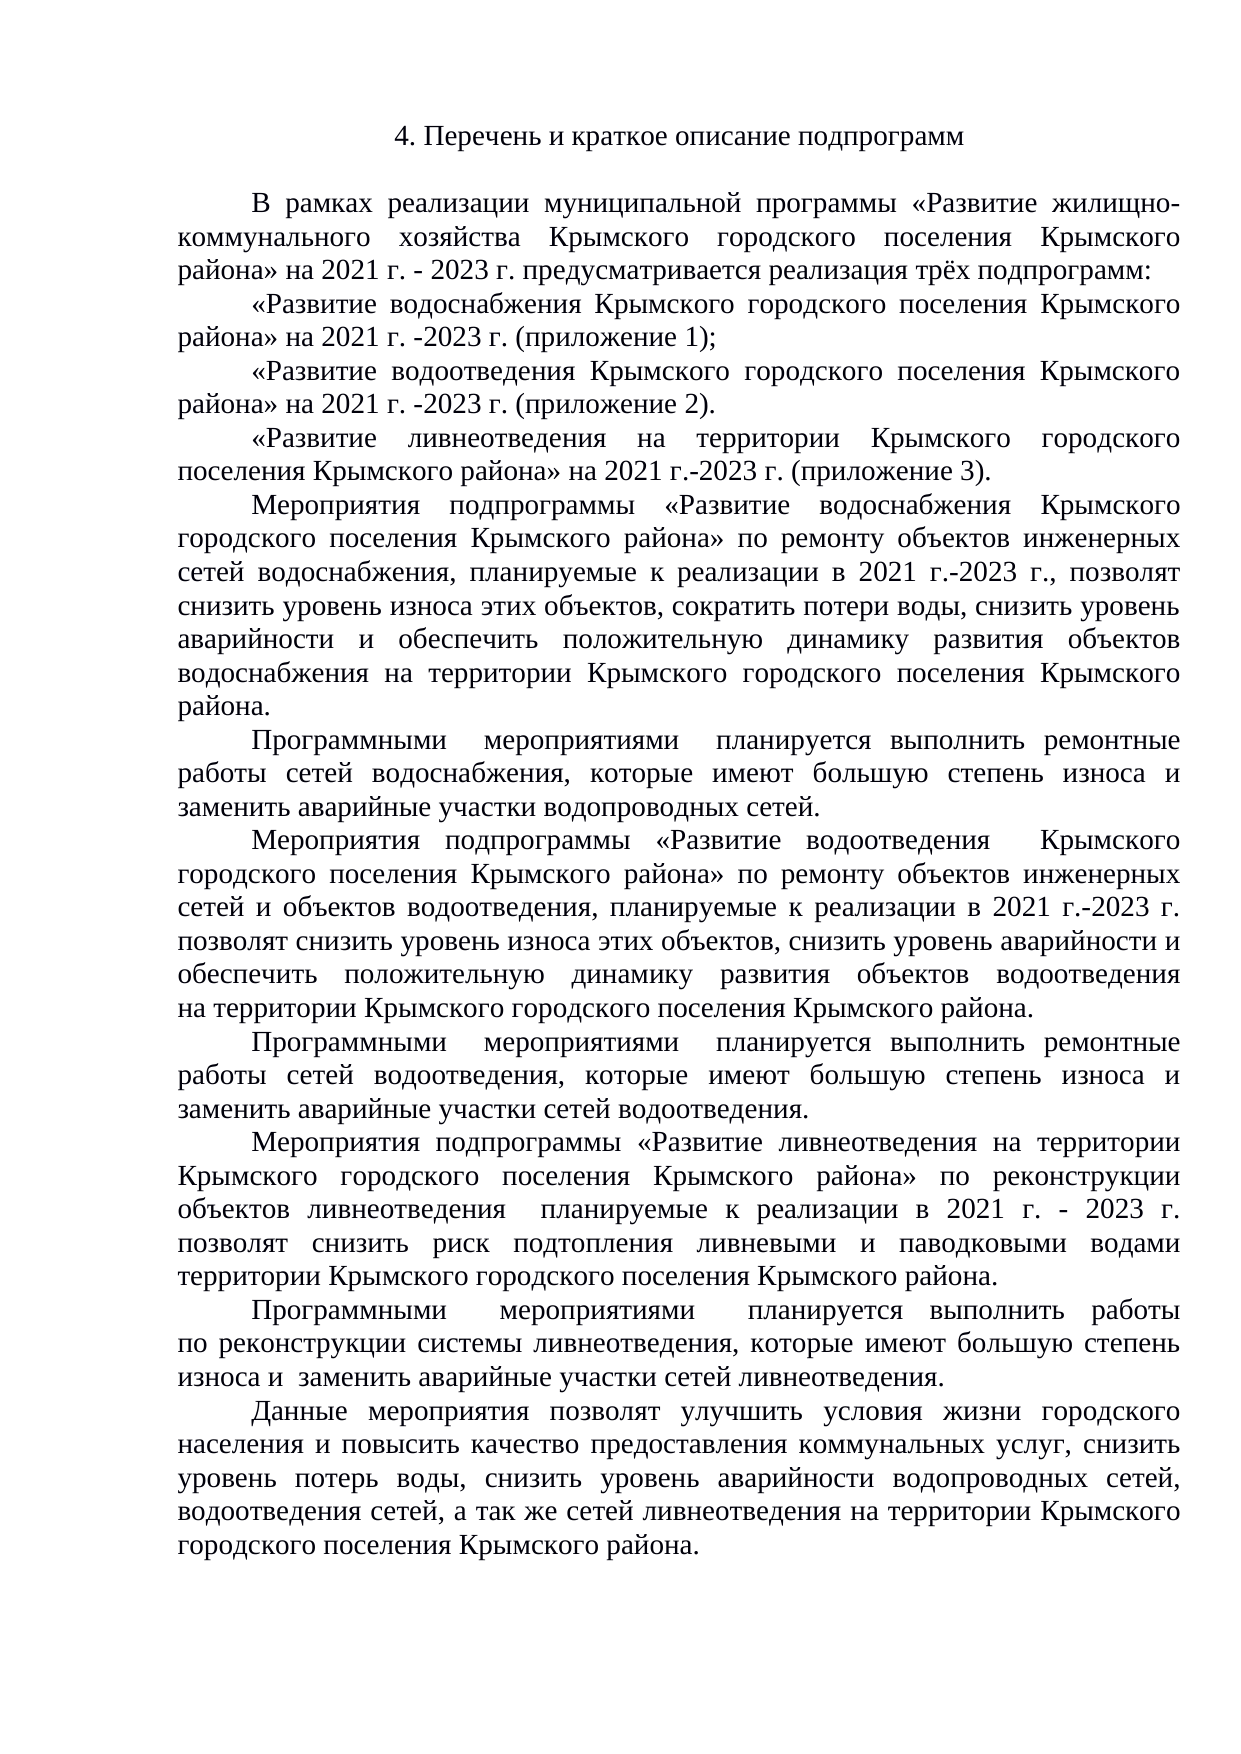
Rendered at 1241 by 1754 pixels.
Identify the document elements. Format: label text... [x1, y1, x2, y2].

text «Развитие водоснабжения Крымского городского поселения Крымского района» на 2021 г. -2023 г. (приложение 1); [177, 286, 1181, 353]
text Мероприятия подпрограммы «Развитие ливнеотведения на территории Крымского городского поселения Крымского района» по реконструкции объектов ливнеотведения планируемые к реализации в 2021 г. - 2023 г. позволят снизить риск подтопления ливневыми и паводковыми водами территории Крымского городского поселения Крымского района. [177, 1124, 1181, 1292]
text «Развитие ливнеотведения на территории Крымского городского поселения Крымского района» на 2021 г.-2023 г. (приложение 3). [177, 420, 1181, 487]
text Мероприятия подпрограммы «Развитие водоснабжения Крымского городского поселения Крымского района» по ремонту объектов инженерных сетей водоснабжения, планируемые к реализации в 2021 г.-2023 г., позволят снизить уровень износа этих объектов, сократить потери воды, снизить уровень аварийности и обеспечить положительную динамику развития объектов водоснабжения на территории Крымского городского поселения Крымского района. [177, 487, 1181, 722]
text Программными мероприятиями планируется выполнить ремонтные работы сетей водоотведения, которые имеют большую степень износа и заменить аварийные участки сетей водоотведения. [177, 1024, 1181, 1124]
text В рамках реализации муниципальной программы «Развитие жилищно-коммунального хозяйства Крымского городского поселения Крымского района» на 2021 г. - 2023 г. предусматривается реализация трёх подпрограмм: [177, 185, 1181, 286]
text Данные мероприятия позволят улучшить условия жизни городского населения и повысить качество предоставления коммунальных услуг, снизить уровень потерь воды, снизить уровень аварийности водопроводных сетей, водоотведения сетей, а так же сетей ливнеотведения на территории Крымского городского поселения Крымского района. [177, 1393, 1181, 1560]
text 4. Перечень и краткое описание подпрограмм [177, 118, 1181, 152]
text Программными мероприятиями планируется выполнить ремонтные работы сетей водоснабжения, которые имеют большую степень износа и заменить аварийные участки водопроводных сетей. [177, 722, 1181, 822]
text «Развитие водоотведения Крымского городского поселения Крымского района» на 2021 г. -2023 г. (приложение 2). [177, 353, 1181, 420]
text Программными мероприятиями планируется выполнить работы по реконструкции системы ливнеотведения, которые имеют большую степень износа и заменить аварийные участки сетей ливнеотведения. [177, 1292, 1181, 1393]
text Мероприятия подпрограммы «Развитие водоотведения Крымского городского поселения Крымского района» по ремонту объектов инженерных сетей и объектов водоотведения, планируемые к реализации в 2021 г.-2023 г. позволят снизить уровень износа этих объектов, снизить уровень аварийности и обеспечить положительную динамику развития объектов водоотведения на территории Крымского городского поселения Крымского района. [177, 822, 1181, 1024]
